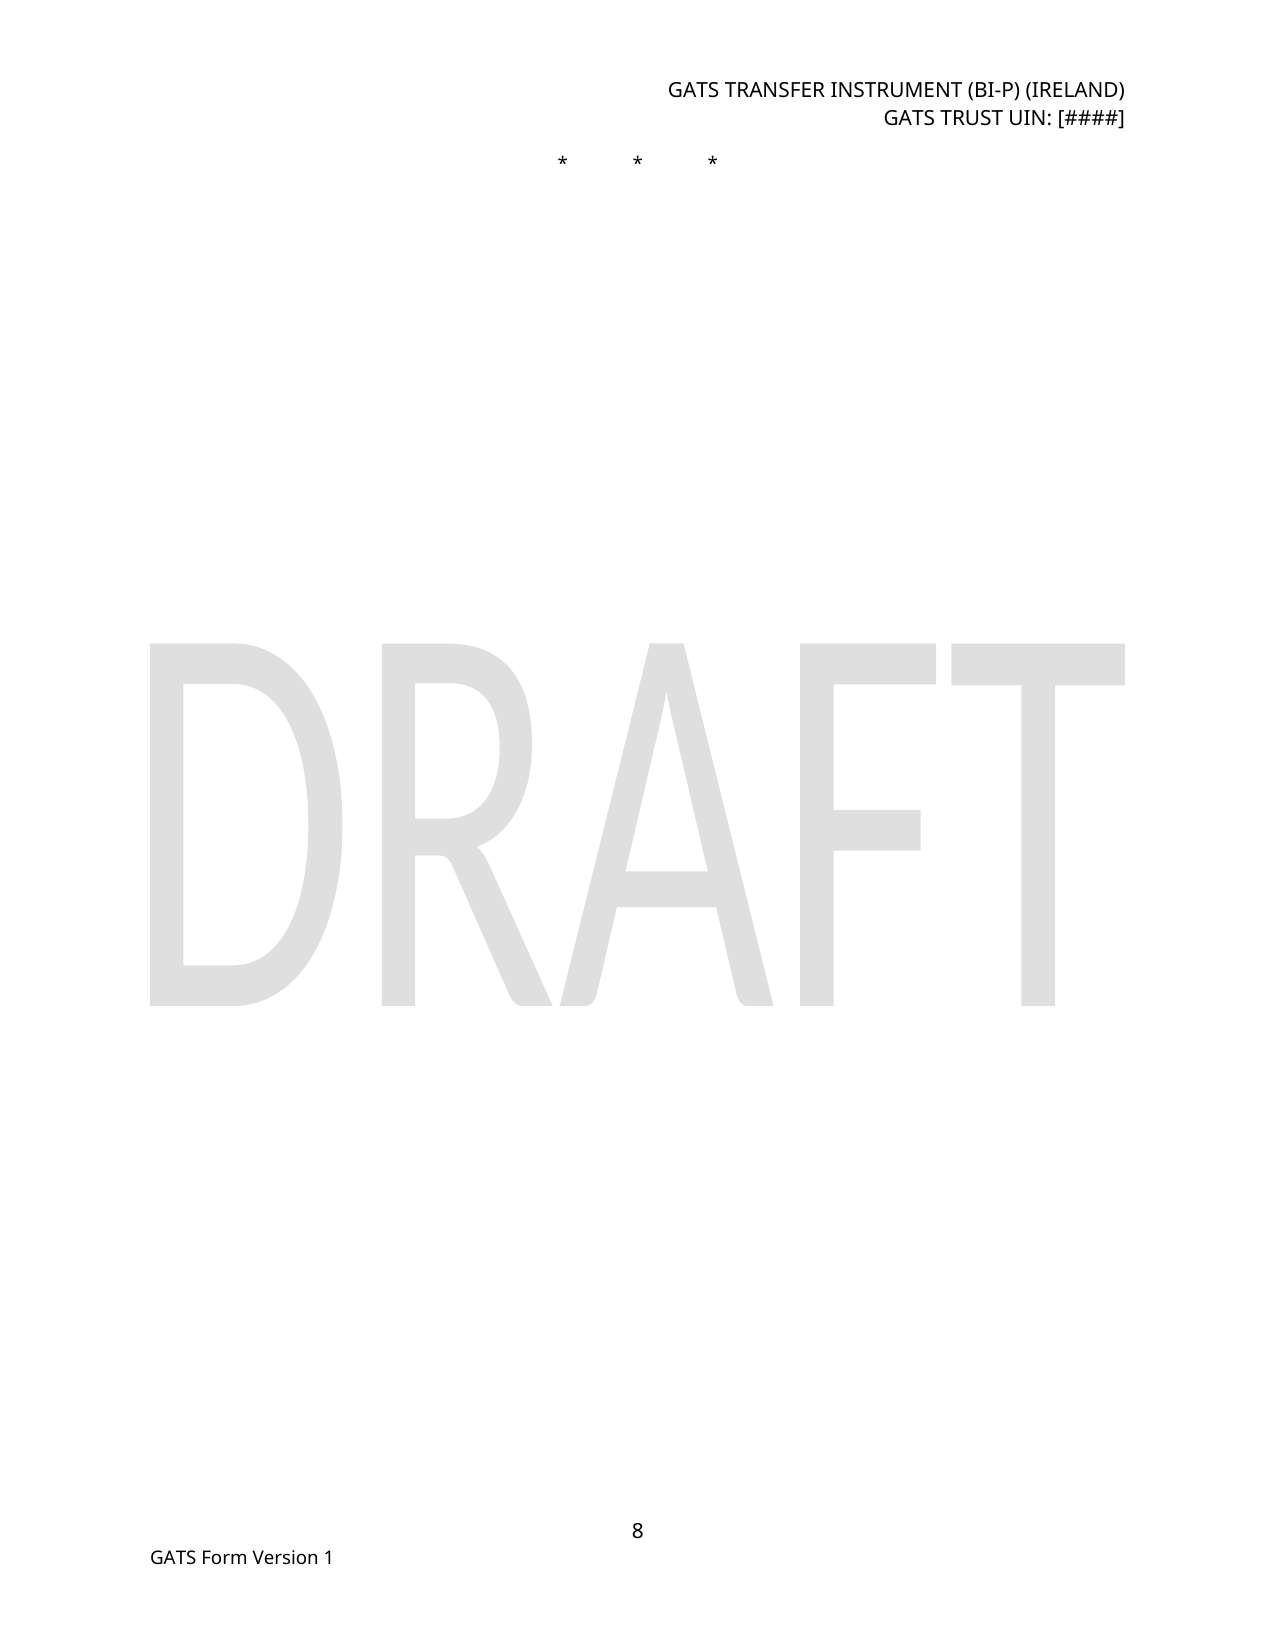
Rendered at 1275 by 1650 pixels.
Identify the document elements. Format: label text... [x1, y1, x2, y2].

text * * * [150, 150, 1125, 176]
